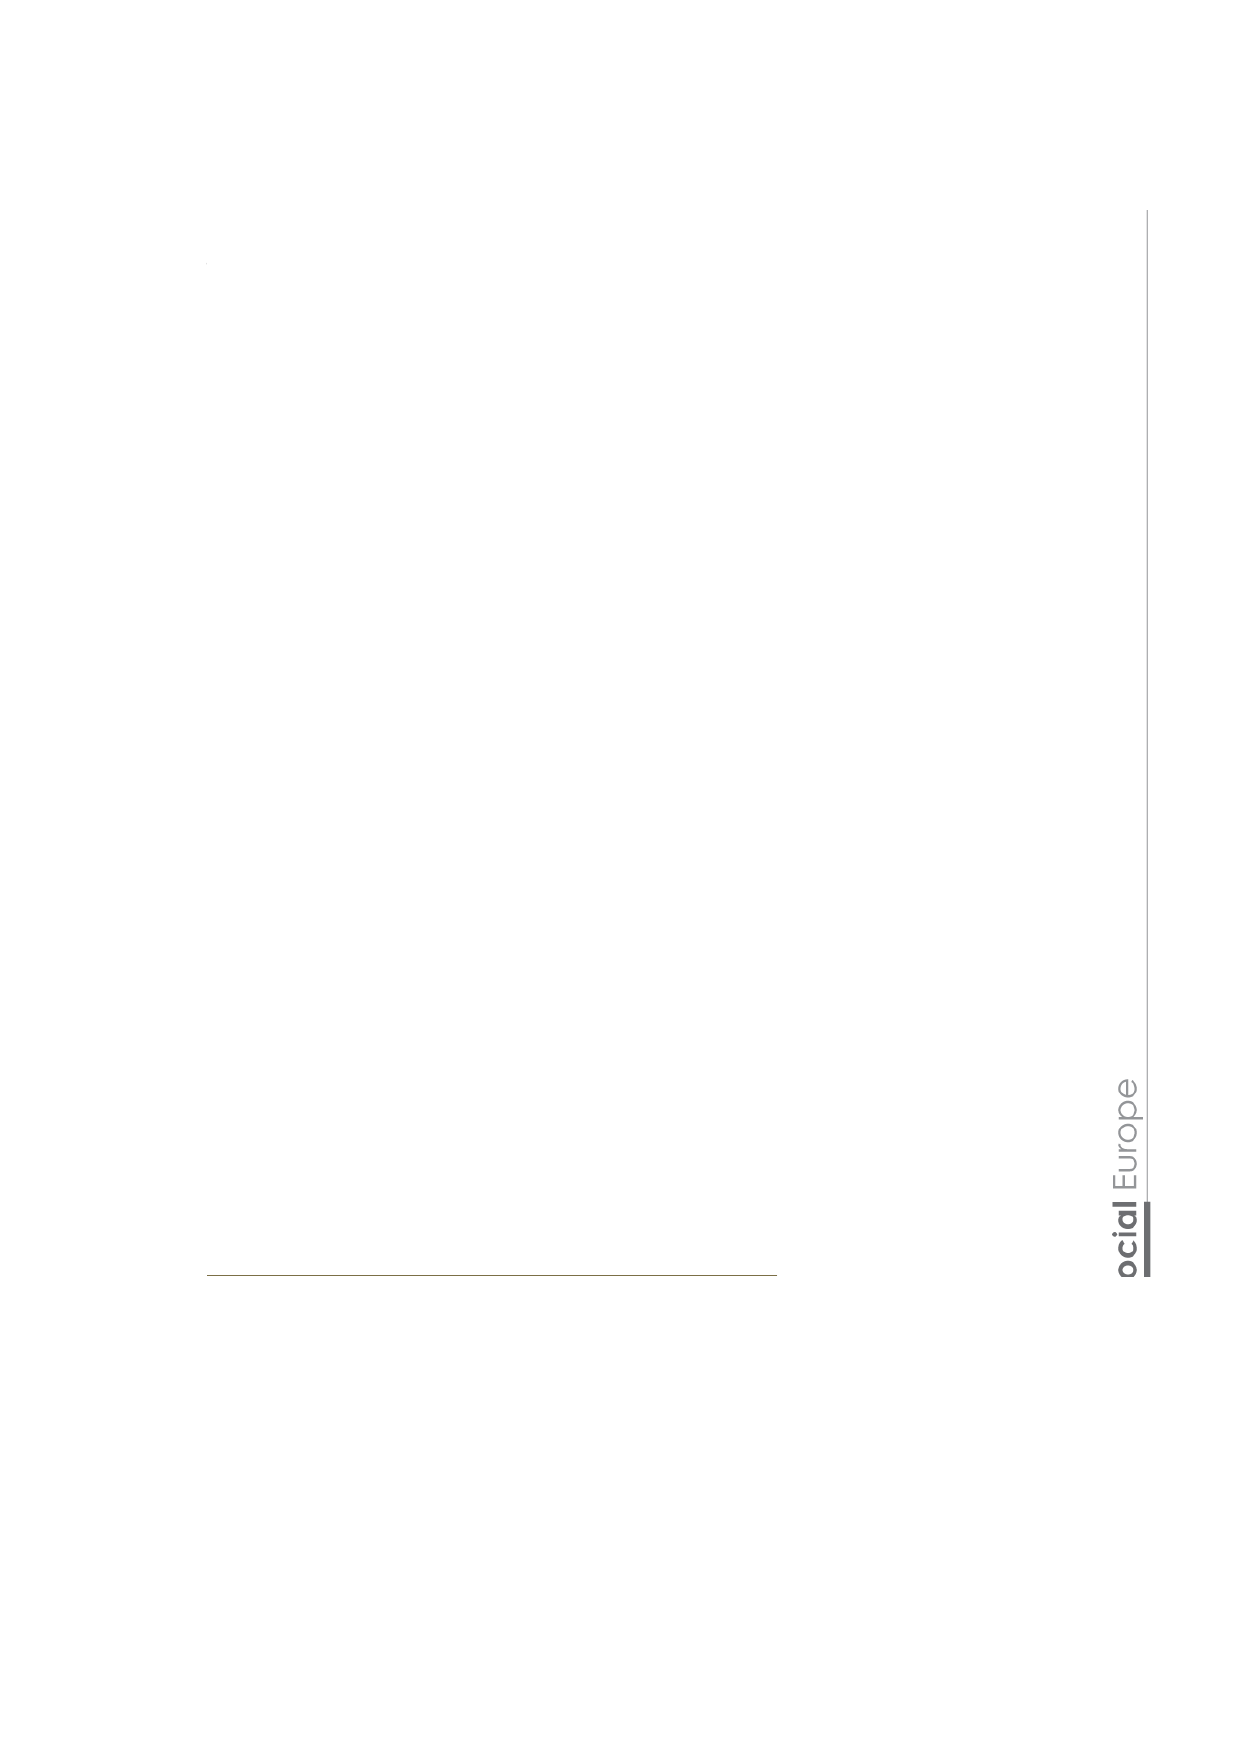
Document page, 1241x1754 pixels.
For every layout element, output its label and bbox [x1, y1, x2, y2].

picture [206, 210, 1151, 1277]
